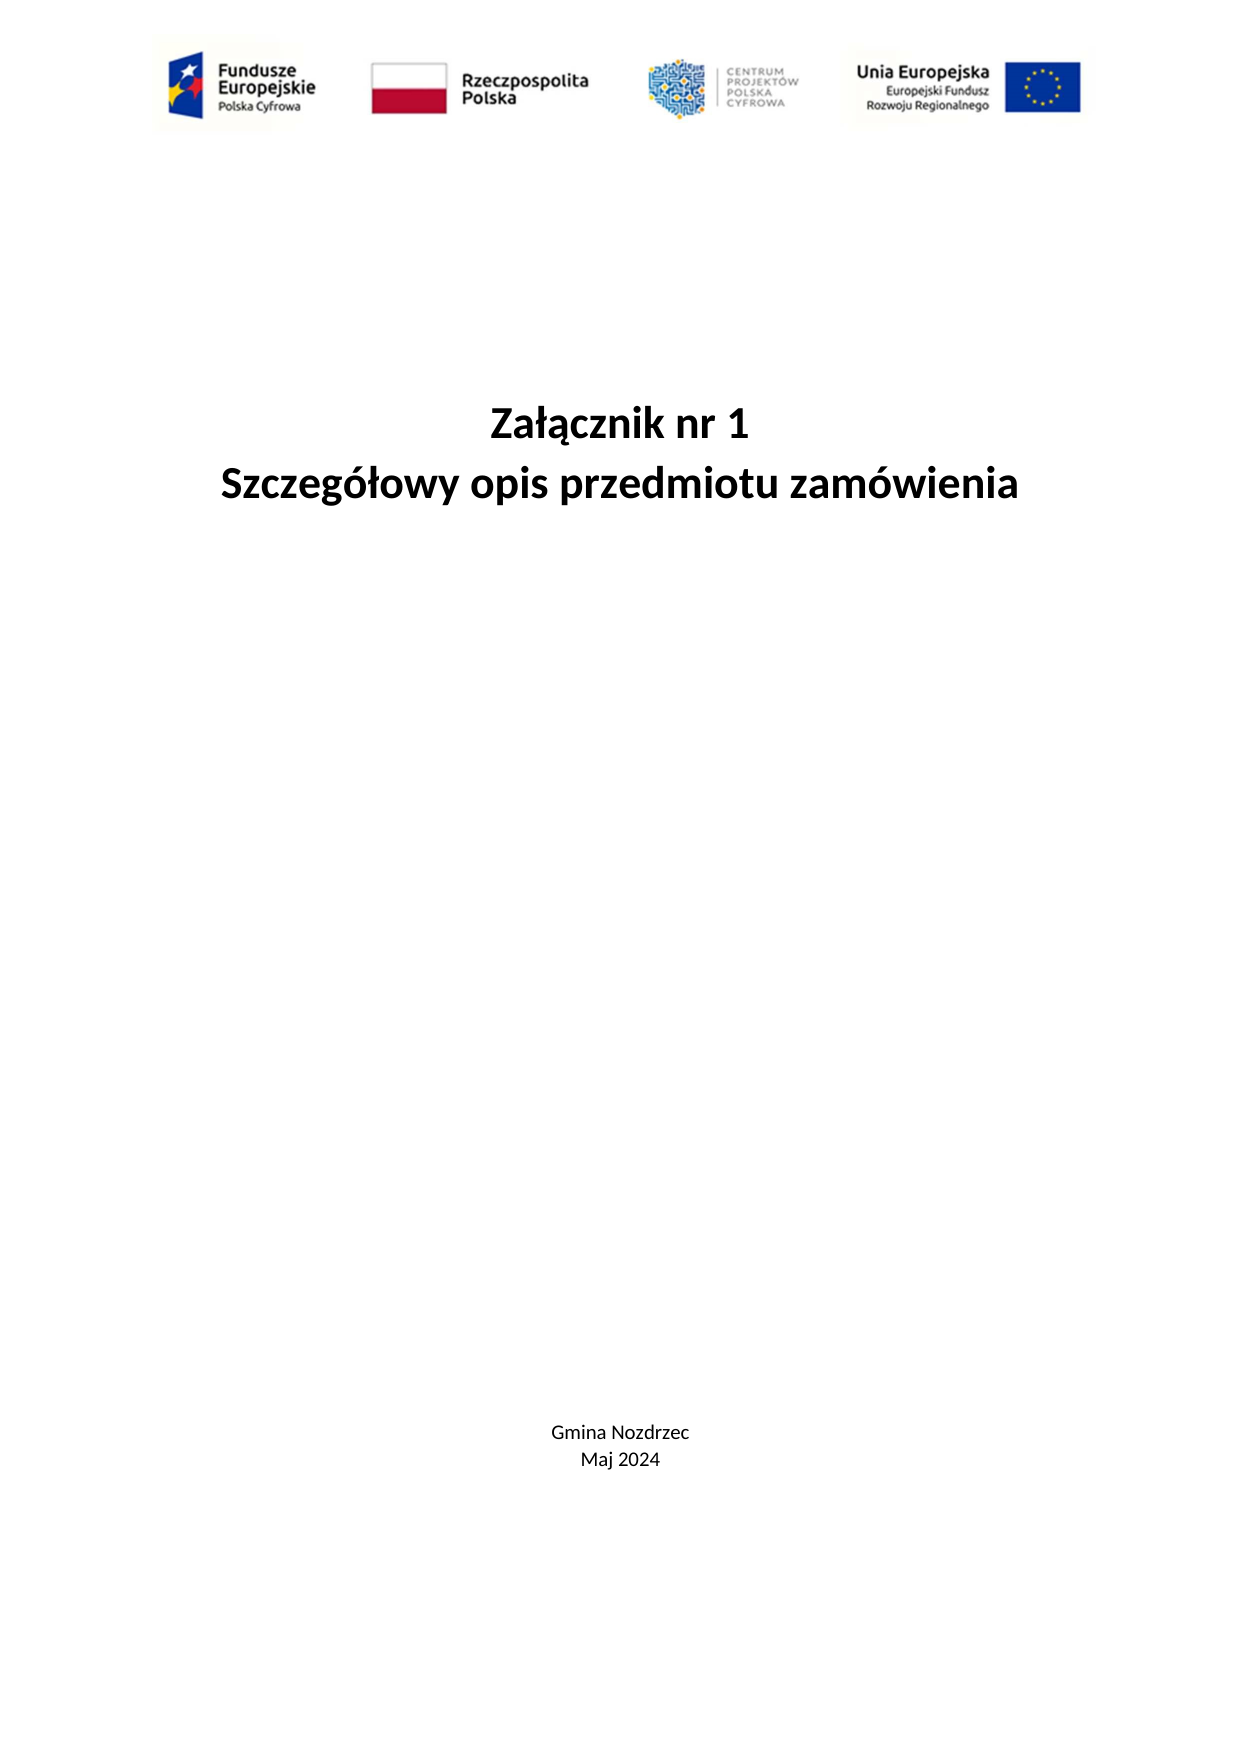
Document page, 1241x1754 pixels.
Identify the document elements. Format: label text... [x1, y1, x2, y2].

picture [152, 34, 1097, 142]
text Maj 2024 [148, 1446, 1093, 1472]
text Załącznik nr 1 [148, 394, 1093, 450]
text Gmina Nozdrzec [148, 1419, 1093, 1444]
text Szczegółowy opis przedmiotu zamówienia [148, 454, 1093, 510]
